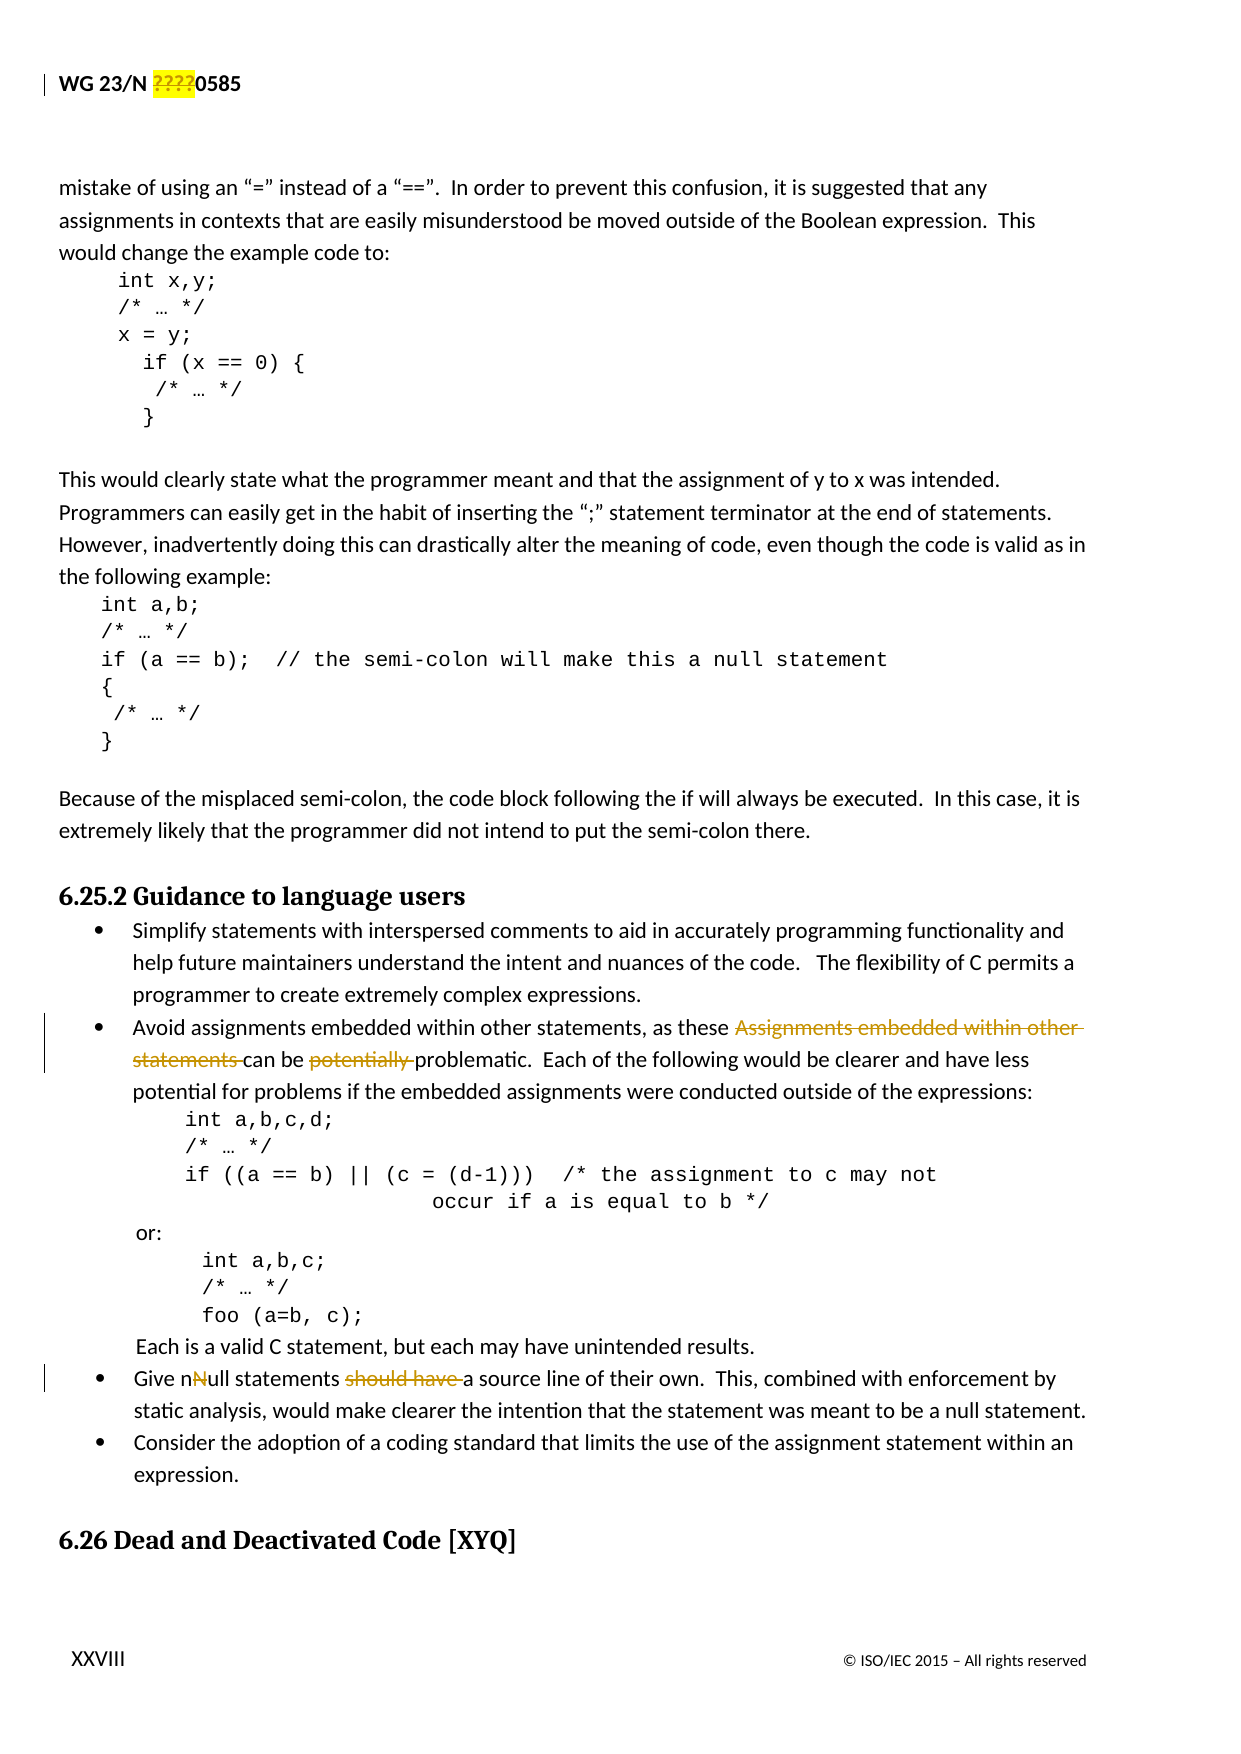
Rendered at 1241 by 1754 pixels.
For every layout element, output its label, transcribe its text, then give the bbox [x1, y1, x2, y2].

text /* … */ [58, 703, 1099, 727]
text if (x == 0) { [118, 352, 1099, 375]
text Programmers can easily get in the habit of inserting the “;” statement terminator at the end of statements. However, inadvertently doing this can drastically alter the meaning of code, even though the code is valid as in the following example: [58, 498, 1099, 590]
list Consider the adoption of a coding standard that limits the use of the assignment statement within an expression. [96, 1428, 1099, 1488]
text int a,b; [58, 594, 1099, 618]
list Avoid assignments embedded within other statements, as these can be problematic. Each of the following would be clearer and have less potential for problems if the embedded assignments were conducted outside of the expressions: [95, 1013, 1099, 1105]
subtitle 6.25.2 Guidance to language users [58, 881, 1099, 912]
text This would clearly state what the programmer meant and that the assignment of y to x was intended. [58, 465, 1099, 493]
text or: [58, 1218, 1099, 1246]
text int x,y; [118, 270, 1099, 294]
subtitle 6.26 Dead and Deactivated Code [XYQ] [58, 1525, 1099, 1556]
text Because of the misplaced semi-colon, the code block following the if will always be executed. In this case, it is extremely likely that the programmer did not intend to put the semi-colon there. [58, 784, 1099, 845]
text int a,b,c; [177, 1250, 1099, 1274]
text { [58, 676, 1099, 699]
text if (a == b); // the semi-colon will make this a null statement [58, 648, 1099, 672]
text } [58, 730, 1099, 754]
list Simplify statements with interspersed comments to aid in accurately programming functionality and help future maintainers understand the intent and nuances of the code. The flexibility of C permits a programmer to create extremely complex expressions. [95, 916, 1099, 1008]
text foo (a=b, c); [177, 1304, 1099, 1328]
text if ((a == b) || (c = (d-1))) /* the assignment to c may not [177, 1164, 1099, 1187]
text Each is a valid C statement, but each may have unintended results. [58, 1332, 1099, 1360]
text occur if a is equal to b */ [177, 1191, 1099, 1214]
text /* … */ [118, 297, 1099, 321]
text int a,b,c,d; [177, 1109, 1099, 1133]
list Give null statements a source line of their own. This, combined with enforcement by static analysis, would make clearer the intention that the statement was meant to be a null statement. [96, 1364, 1099, 1424]
text } [118, 406, 1099, 430]
text /* … */ [58, 621, 1099, 645]
text /* … */ [177, 1136, 1099, 1160]
text /* … */ [177, 1277, 1099, 1301]
text /* … */ [118, 379, 1099, 402]
text x = y; [118, 324, 1099, 348]
